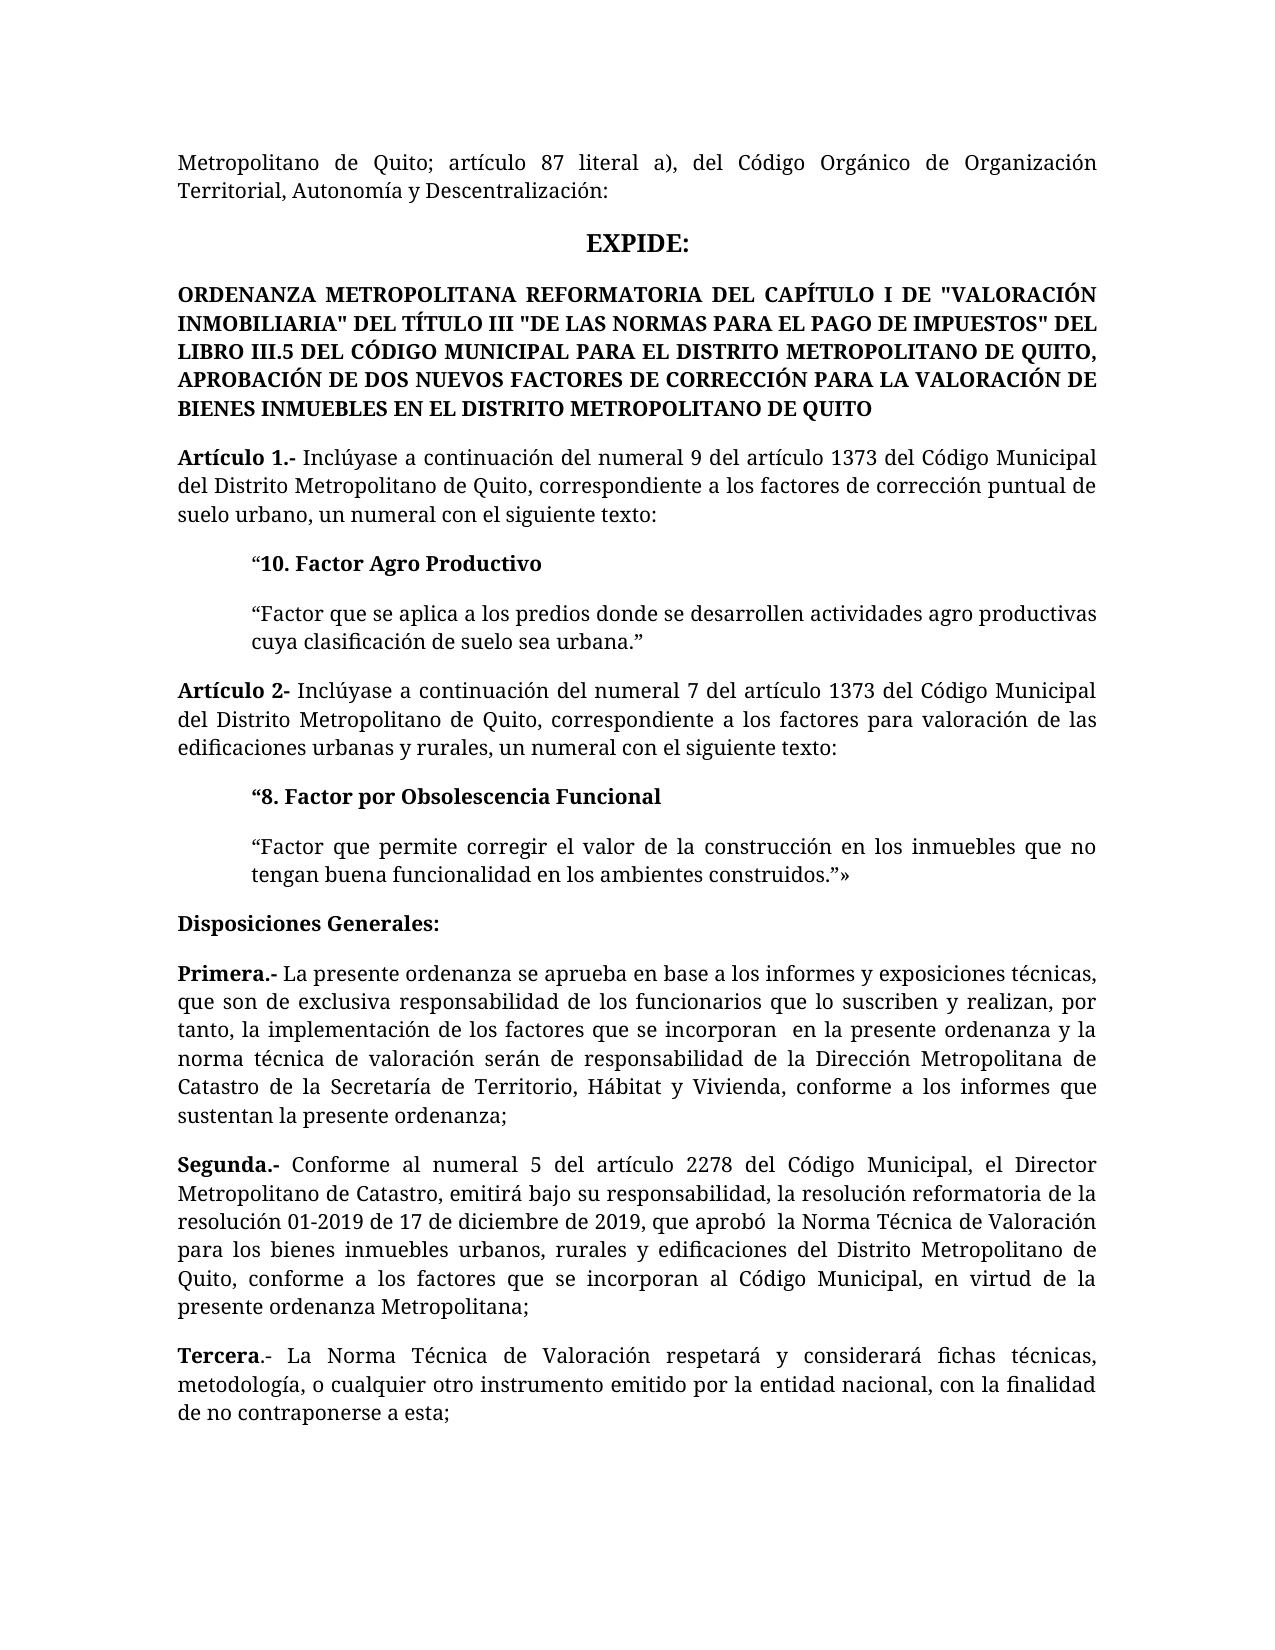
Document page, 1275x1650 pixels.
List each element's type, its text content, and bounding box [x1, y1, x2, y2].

text Primera.- La presente ordenanza se aprueba en base a los informes y exposiciones técnicas, que son de exclusiva responsabilidad de los funcionarios que lo suscriben y realizan, por tanto, la implementación de los factores que se incorporan en la presente ordenanza y la norma técnica de valoración serán de responsabilidad de la Dirección Metropolitana de Catastro de la Secretaría de Territorio, Hábitat y Vivienda, conforme a los informes que sustentan la presente ordenanza; [177, 959, 1098, 1129]
text “8. Factor por Obsolescencia Funcional [251, 782, 1098, 811]
text “10. Factor Agro Productivo [251, 549, 1098, 578]
text Segunda.- Conforme al numeral 5 del artículo 2278 del Código Municipal, el Director Metropolitano de Catastro, emitirá bajo su responsabilidad, la resolución reformatoria de la resolución 01-2019 de 17 de diciembre de 2019, que aprobó la Norma Técnica de Valoración para los bienes inmuebles urbanos, rurales y edificaciones del Distrito Metropolitano de Quito, conforme a los factores que se incorporan al Código Municipal, en virtud de la presente ordenanza Metropolitana; [177, 1150, 1098, 1321]
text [177, 148, 1098, 204]
text Artículo 2- Inclúyase a continuación del numeral 7 del artículo 1373 del Código Municipal del Distrito Metropolitano de Quito, correspondiente a los factores para valoración de las edificaciones urbanas y rurales, un numeral con el siguiente texto: [177, 676, 1098, 762]
text Tercera.- La Norma Técnica de Valoración respetará y considerará fichas técnicas, metodología, o cualquier otro instrumento emitido por la entidad nacional, con la finalidad de no contraponerse a esta; [177, 1342, 1098, 1427]
text EXPIDE: [177, 225, 1098, 259]
text Disposiciones Generales: [177, 909, 1098, 938]
text ORDENANZA METROPOLITANA REFORMATORIA DEL CAPÍTULO I DE "VALORACIÓN INMOBILIARIA" DEL TÍTULO III "DE LAS NORMAS PARA EL PAGO DE IMPUESTOS" DEL LIBRO III.5 DEL CÓDIGO MUNICIPAL PARA EL DISTRITO METROPOLITANO DE QUITO, APROBACIÓN DE DOS NUEVOS FACTORES DE CORRECCIÓN PARA LA VALORACIÓN DE BIENES INMUEBLES EN EL DISTRITO METROPOLITANO DE QUITO [177, 280, 1098, 422]
text Artículo 1.- Inclúyase a continuación del numeral 9 del artículo 1373 del Código Municipal del Distrito Metropolitano de Quito, correspondiente a los factores de corrección puntual de suelo urbano, un numeral con el siguiente texto: [177, 443, 1098, 528]
text “Factor que se aplica a los predios donde se desarrollen actividades agro productivas cuya clasificación de suelo sea urbana.” [251, 599, 1098, 656]
text “Factor que permite corregir el valor de la construcción en los inmuebles que no tengan buena funcionalidad en los ambientes construidos.”» [251, 832, 1098, 889]
